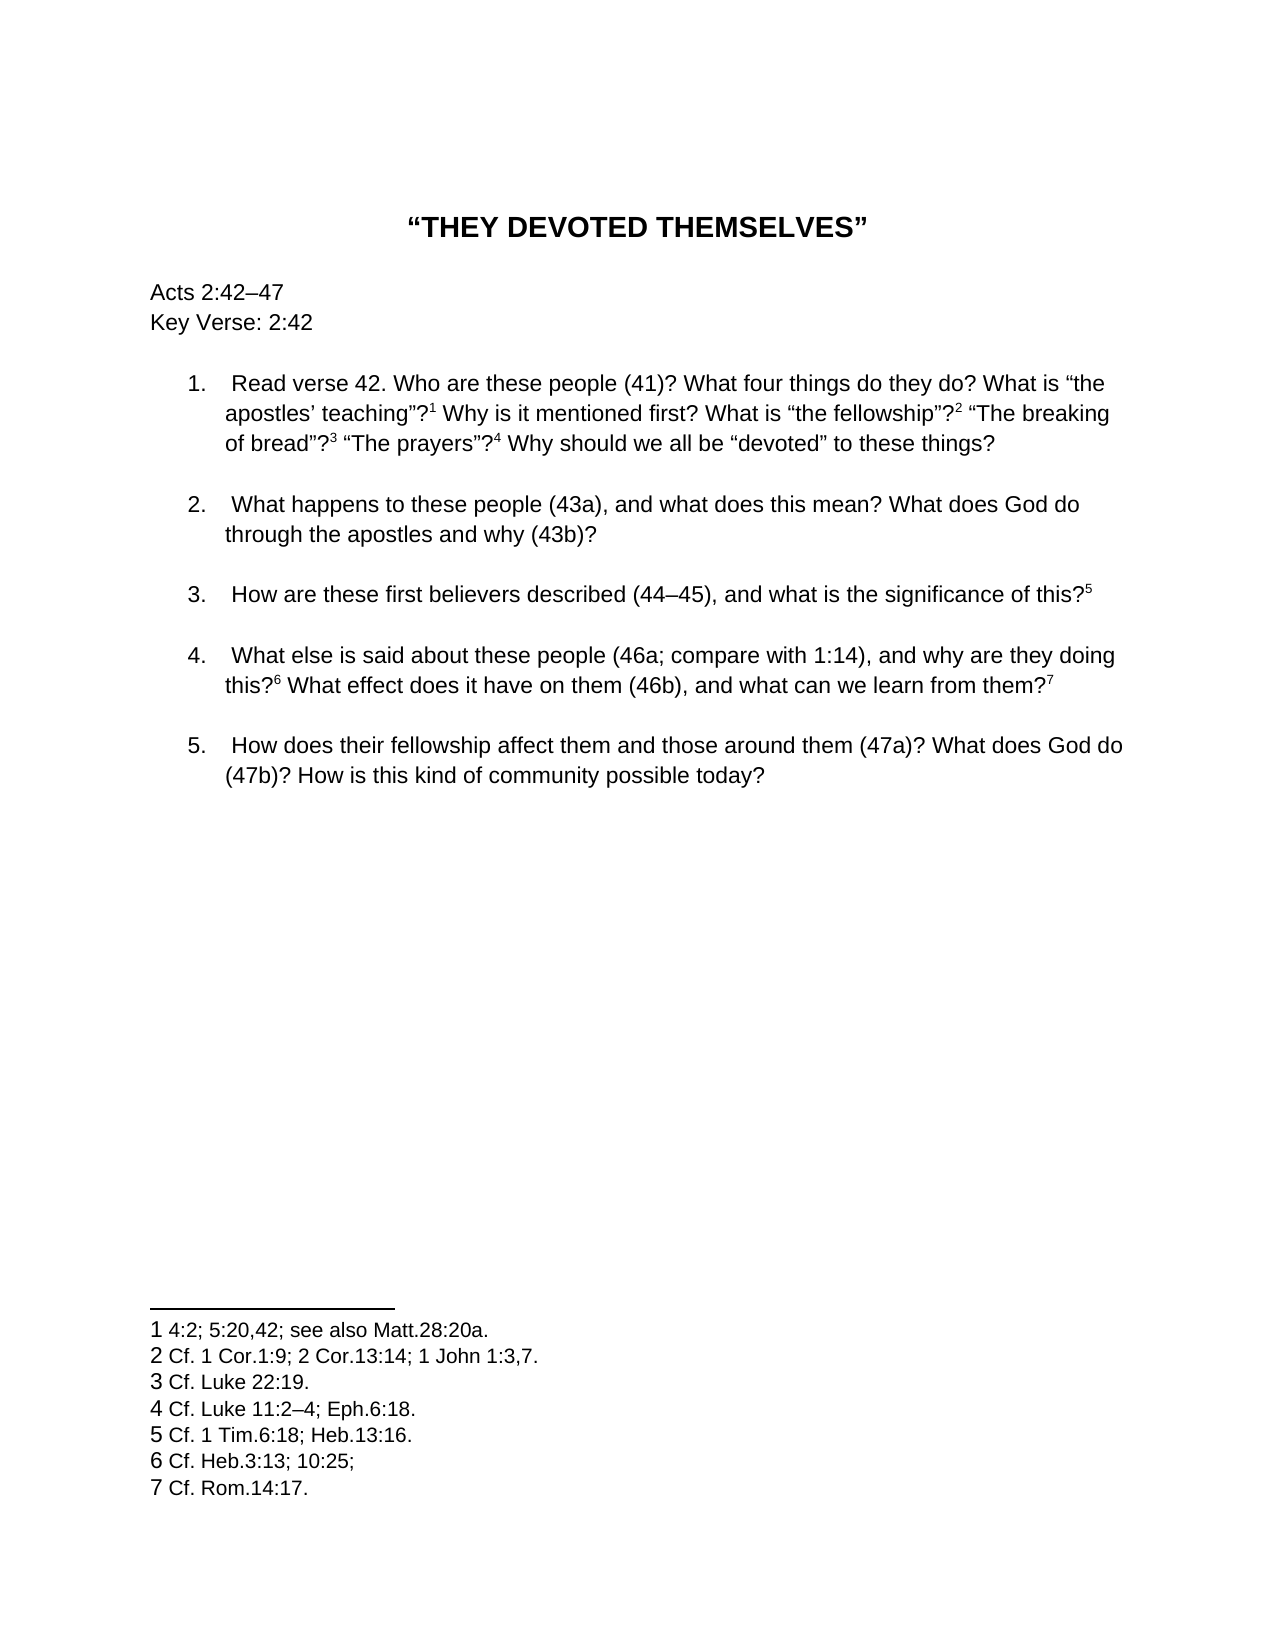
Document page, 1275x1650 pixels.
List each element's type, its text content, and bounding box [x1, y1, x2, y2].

list How does their fellowship affect them and those around them (47a)? What does God do (47b)? How is this kind of community possible today? [187, 732, 1125, 789]
text Key Verse: 2:42 [150, 309, 1125, 336]
list Read verse 42. Who are these people (41)? What four things do they do? What is “the apostles’ teaching”? Why is it mentioned first? What is “the fellowship”? “The breaking of bread”? “The prayers”? Why should we all be “devoted” to these things? [187, 370, 1125, 457]
list How are these first believers described (44–45), and what is the significance of this? [187, 581, 1125, 608]
list What happens to these people (43a), and what does this mean? What does God do through the apostles and why (43b)? [187, 491, 1125, 547]
text “THEY DEVOTED THEMSELVES” [150, 210, 1125, 244]
text Acts 2:42–47 [150, 279, 1125, 306]
list What else is said about these people (46a; compare with 1:14), and why are they doing this? What effect does it have on them (46b), and what can we learn from them? [187, 642, 1125, 698]
